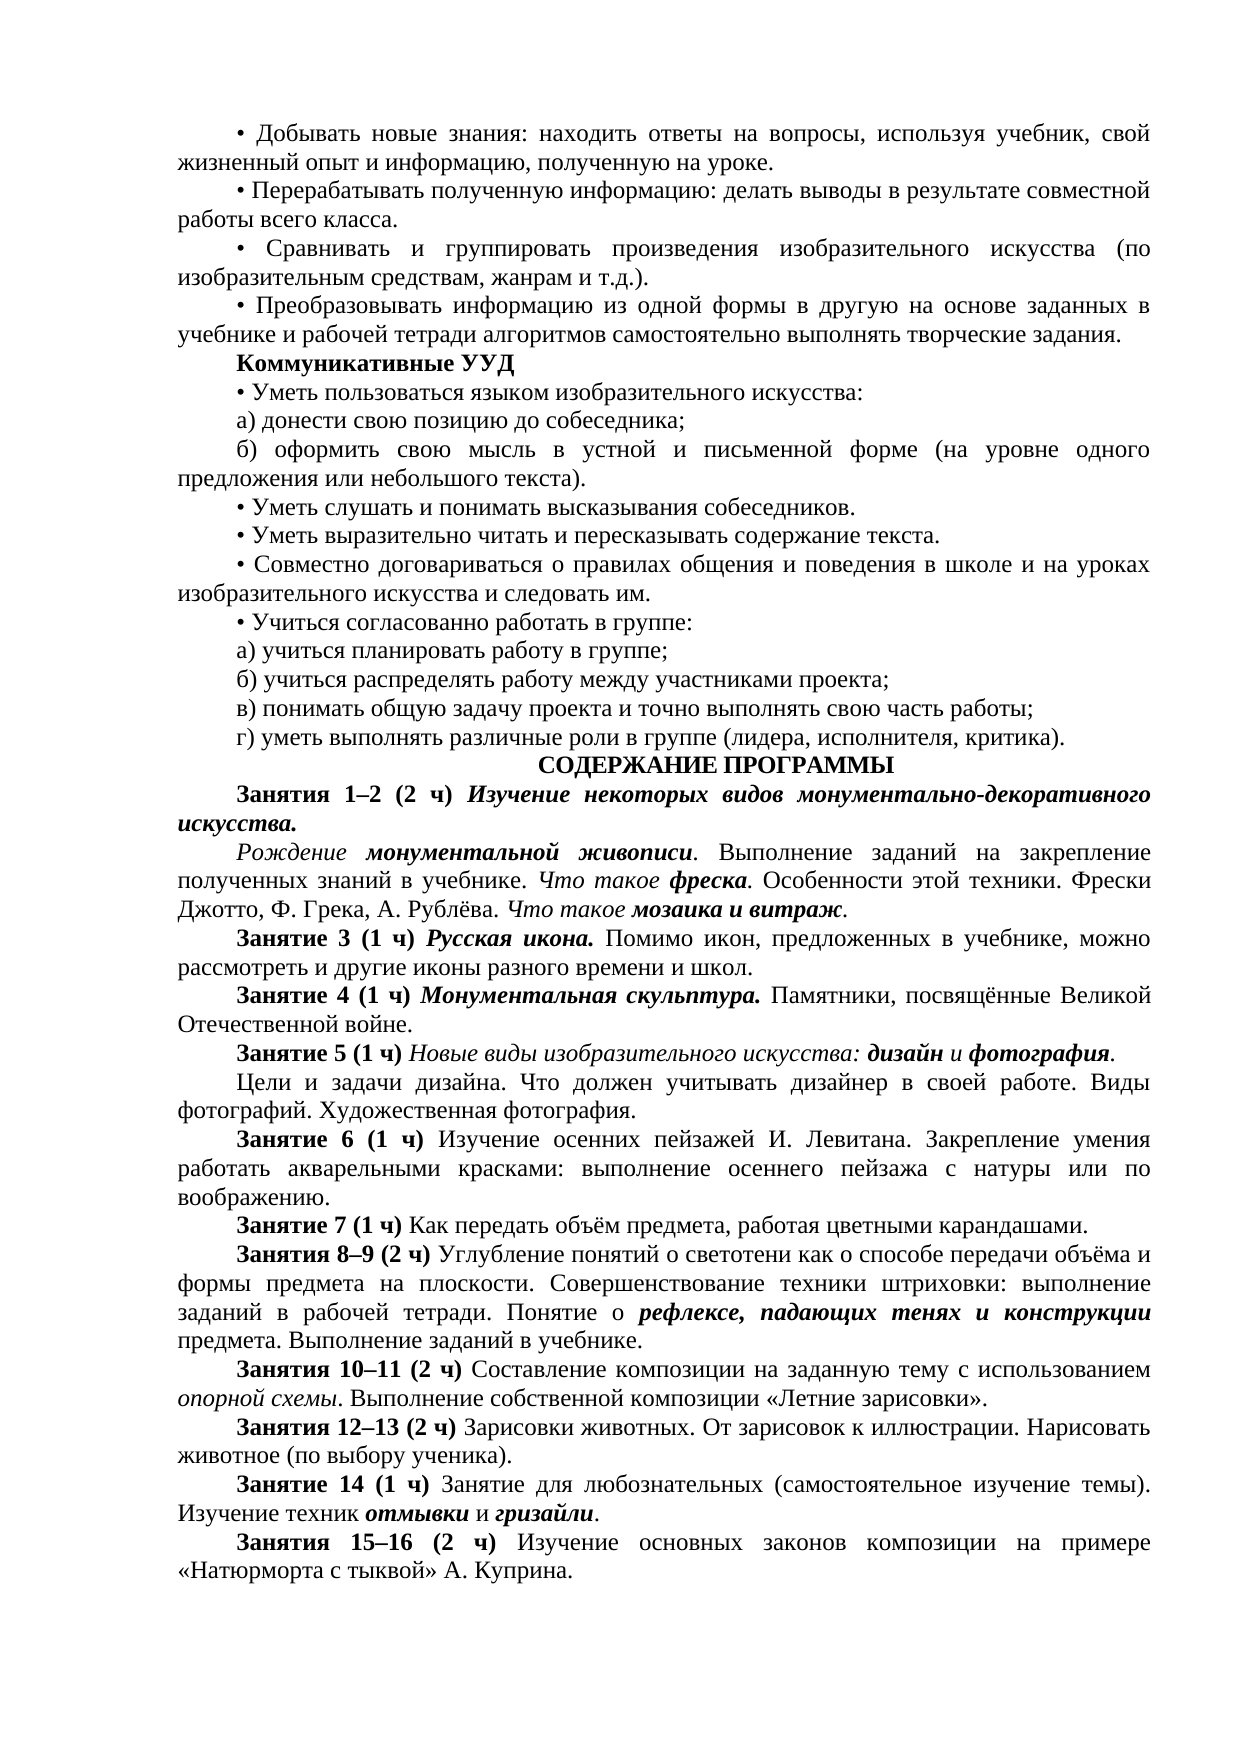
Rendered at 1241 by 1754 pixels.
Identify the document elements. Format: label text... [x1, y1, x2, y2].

text Занятия 15–16 (2 ч) Изучение основных законов композиции на примере «Натюрморта с тыквой» А. Куприна. [177, 1527, 1152, 1584]
text Занятие 7 (1 ч) Как передать объём предмета, работая цветными карандашами. [177, 1211, 1152, 1239]
text Цели и задачи дизайна. Что должен учитывать дизайнер в своей работе. Виды фотографий. Художественная фотография. [177, 1067, 1152, 1124]
text Занятие 5 (1 ч) Новые виды изобразительного искусства: дизайн и фотография. [177, 1038, 1152, 1067]
text Занятия 12–13 (2 ч) Зарисовки животных. От зарисовок к иллюстрации. Нарисовать животное (по выбору ученика). [177, 1412, 1152, 1469]
text а) донести свою позицию до собеседника; [177, 406, 1152, 434]
text • Перерабатывать полученную информацию: делать выводы в результате совместной работы всего класса. [177, 176, 1152, 233]
text г) уметь выполнять различные роли в группе (лидера, исполнителя, критика). [177, 722, 1152, 751]
text а) учиться планировать работу в группе; [177, 636, 1152, 664]
text Занятие 3 (1 ч) Русская икона. Помимо икон, предложенных в учебнике, можно рассмотреть и другие иконы разного времени и школ. [177, 923, 1152, 981]
text • Уметь пользоваться языком изобразительного искусства: [177, 377, 1152, 406]
text Занятие 4 (1 ч) Монументальная скульптура. Памятники, посвящённые Великой Отечественной войне. [177, 981, 1152, 1038]
text Занятие 6 (1 ч) Изучение осенних пейзажей И. Левитана. Закрепление умения работать акварельными красками: выполнение осеннего пейзажа с натуры или по воображению. [177, 1124, 1152, 1211]
text • Совместно договариваться о правилах общения и поведения в школе и на уроках изобразительного искусства и следовать им. [177, 549, 1152, 607]
text б) оформить свою мысль в устной и письменной форме (на уровне одного предложения или небольшого текста). [177, 434, 1152, 492]
text Занятия 1–2 (2 ч) Изучение некоторых видов монументально-декоративного искусства. [177, 779, 1152, 837]
text Занятия 8–9 (2 ч) Углубление понятий о светотени как о способе передачи объёма и формы предмета на плоскости. Совершенствование техники штриховки: выполнение заданий в рабочей тетради. Понятие о рефлексе, падающих тенях и конструкции предмета. Выполнение заданий в учебнике. [177, 1239, 1152, 1354]
text • Сравнивать и группировать произведения изобразительного искусства (по изобразительным средствам, жанрам и т.д.). [177, 233, 1152, 291]
text Коммуникативные УУД [177, 348, 1152, 377]
text • Добывать новые знания: находить ответы на вопросы, используя учебник, свой жизненный опыт и информацию, полученную на уроке. [177, 118, 1152, 176]
text • Учиться согласованно работать в группе: [177, 607, 1152, 636]
text • Уметь выразительно читать и пересказывать содержание текста. [177, 521, 1152, 549]
text в) понимать общую задачу проекта и точно выполнять свою часть работы; [177, 693, 1152, 722]
text СОДЕРЖАНИЕ ПРОГРАММЫ [222, 751, 1152, 779]
text • Преобразовывать информацию из одной формы в другую на основе заданных в учебнике и рабочей тетради алгоритмов самостоятельно выполнять творческие задания. [177, 291, 1152, 348]
text • Уметь слушать и понимать высказывания собеседников. [177, 492, 1152, 521]
text б) учиться распределять работу между участниками проекта; [177, 664, 1152, 693]
text Рождение монументальной живописи. Выполнение заданий на закрепление полученных знаний в учебнике. Что такое фреска. Особенности этой техники. Фрески Джотто, Ф. Грека, А. Рублёва. Что такое мозаика и витраж. [177, 837, 1152, 923]
text Занятие 14 (1 ч) Занятие для любознательных (самостоятельное изучение темы). Изучение техник отмывки и гризайли. [177, 1469, 1152, 1527]
text Занятия 10–11 (2 ч) Составление композиции на заданную тему с использованием опорной схемы. Выполнение собственной композиции «Летние зарисовки». [177, 1354, 1152, 1412]
